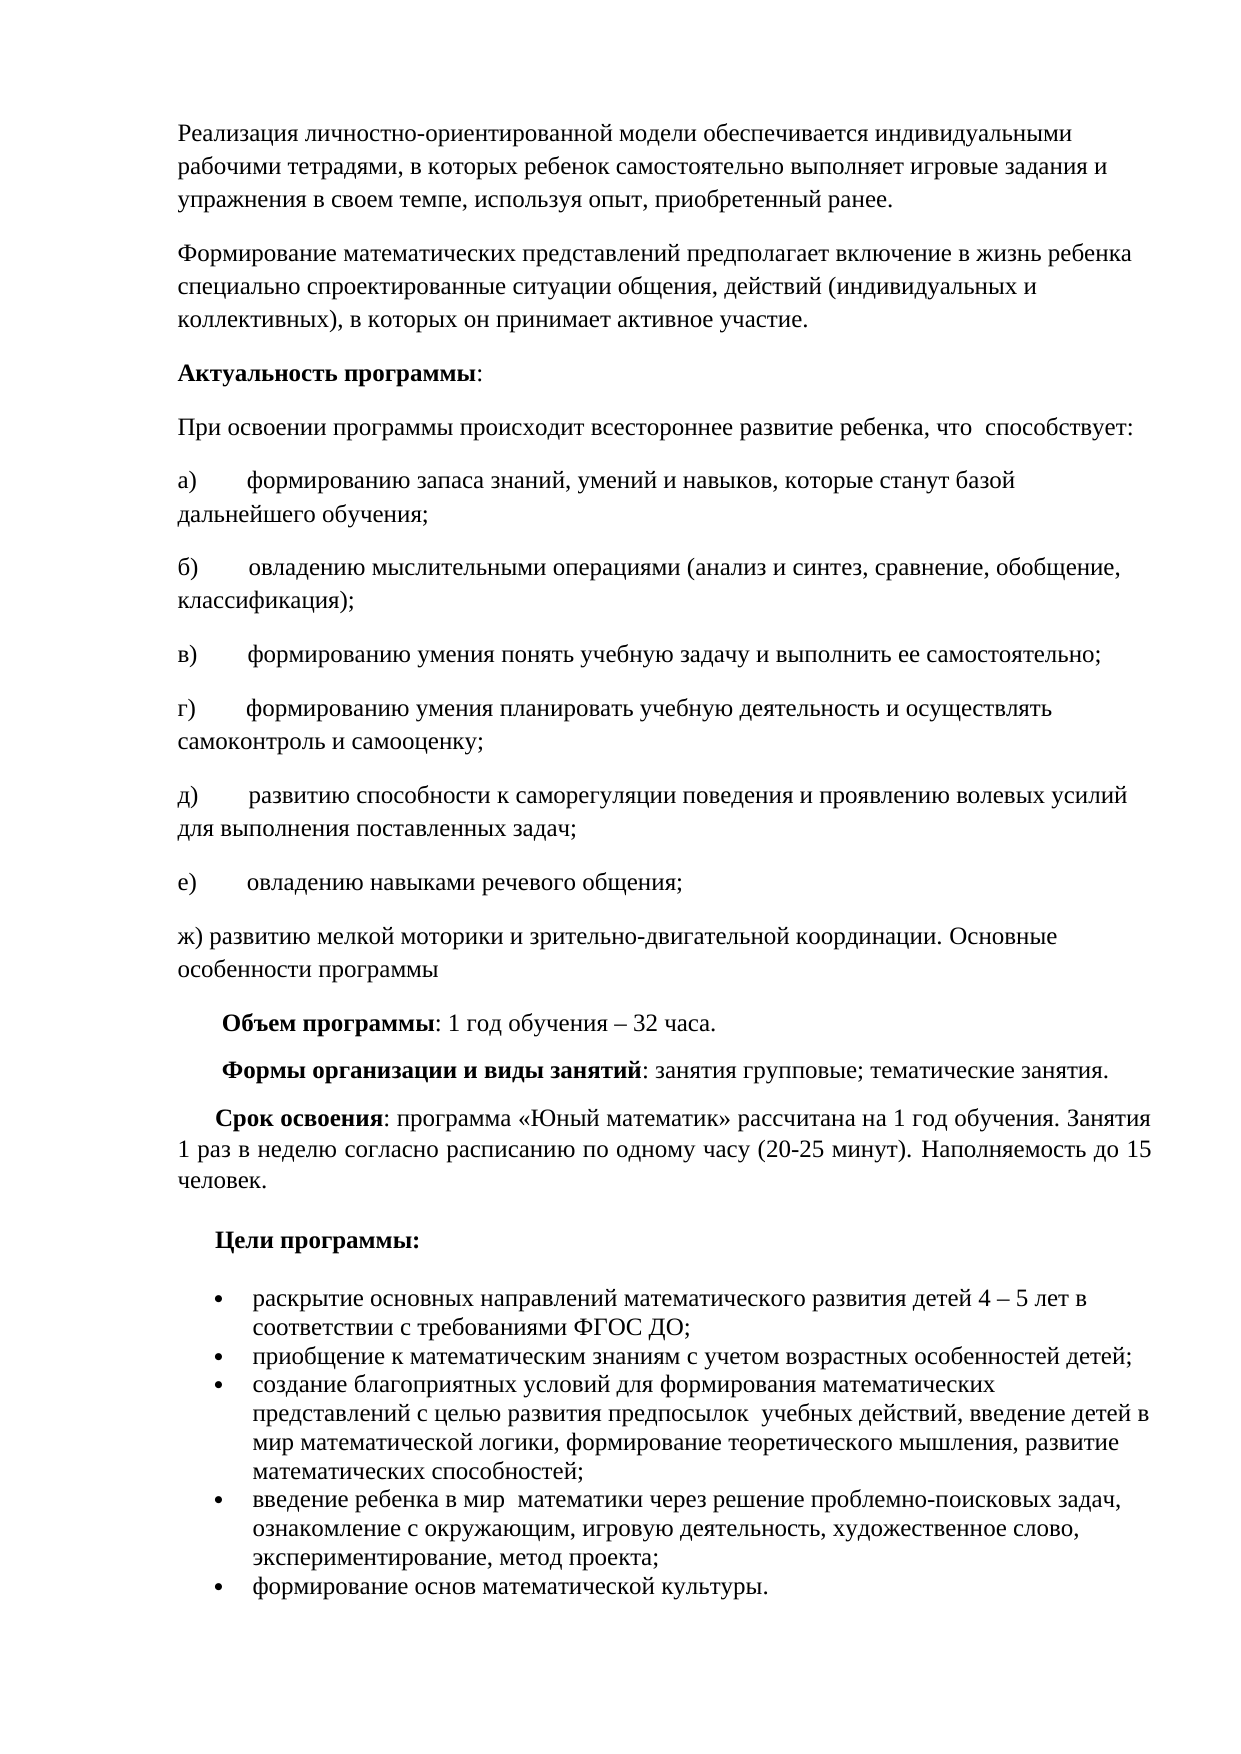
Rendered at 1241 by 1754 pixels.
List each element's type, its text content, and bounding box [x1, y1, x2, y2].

text Актуальность программы: [177, 358, 1152, 387]
text Реализация личностно-ориентированной модели обеспечивается индивидуальными рабочими тетрадями, в которых ребенок самостоятельно выполняет игровые задания и упражнения в своем темпе, используя опыт, приобретенный ранее. [177, 118, 1152, 213]
list раскрытие основных направлений математического развития детей 4 – 5 лет в соответствии с требованиями ФГОС ДО; [215, 1283, 1152, 1341]
text При освоении программы происходит всестороннее развитие ребенка, что способствует: [177, 412, 1152, 441]
list создание благоприятных условий для формирования математических представлений с целью развития предпосылок учебных действий, введение детей в мир математической логики, формирование теоретического мышления, развитие математических способностей; [215, 1369, 1152, 1484]
text Цели программы: [177, 1225, 1152, 1254]
text Срок освоения: программа «Юный математик» рассчитана на 1 год обучения. Занятия 1 раз в неделю согласно расписанию по одному часу (20-25 минут). Наполняемость до 15 человек. [177, 1103, 1152, 1194]
list введение ребенка в мир математики через решение проблемно-поисковых задач, ознакомление с окружающим, игровую деятельность, художественное слово, экспериментирование, метод проекта; [215, 1484, 1152, 1571]
text б) овладению мыслительными операциями (анализ и синтез, сравнение, обобщение, классификация); [177, 552, 1152, 614]
list формирование основ математической культуры. [215, 1571, 1152, 1599]
text д) развитию способности к саморегуляции поведения и проявлению волевых усилий для выполнения поставленных задач; [177, 780, 1152, 842]
text ж) развитию мелкой моторики и зрительно-двигательной координации. Основные особенности программы [177, 921, 1152, 983]
text Формы организации и виды занятий: занятия групповые; тематические занятия. [177, 1055, 1152, 1084]
text е) овладению навыками речевого общения; [177, 867, 1152, 896]
text г) формированию умения планировать учебную деятельность и осуществлять самоконтроль и самооценку; [177, 693, 1152, 755]
list приобщение к математическим знаниям с учетом возрастных особенностей детей; [215, 1341, 1152, 1369]
text в) формированию умения понять учебную задачу и выполнить ее самостоятельно; [177, 639, 1152, 668]
text а) формированию запаса знаний, умений и навыков, которые станут базой дальнейшего обучения; [177, 466, 1152, 527]
text Объем программы: 1 год обучения – 32 часа. [177, 1008, 1152, 1036]
text Формирование математических представлений предполагает включение в жизнь ребенка специально спроектированные ситуации общения, действий (индивидуальных и коллективных), в которых он принимает активное участие. [177, 238, 1152, 333]
